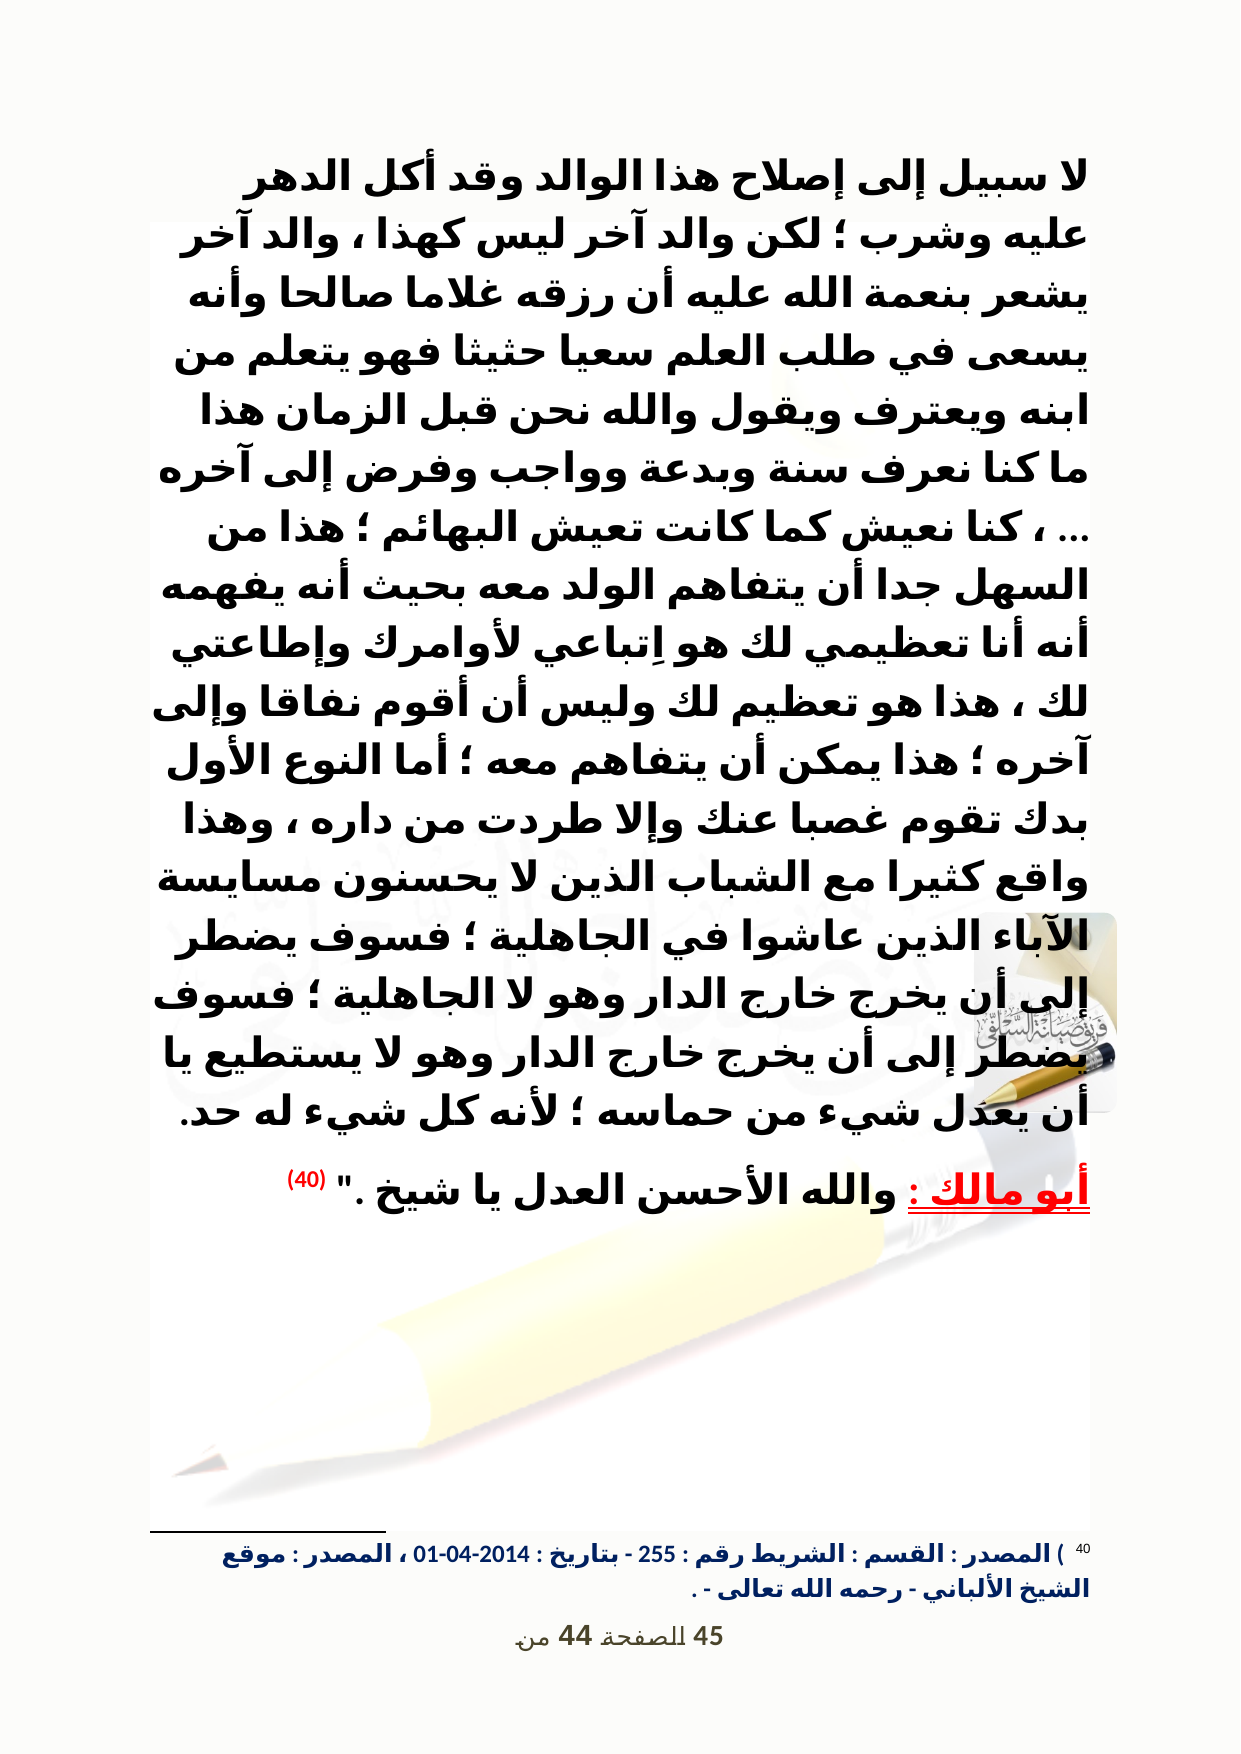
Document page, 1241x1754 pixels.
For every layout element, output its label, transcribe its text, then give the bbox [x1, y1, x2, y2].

text ﺃﺑﻮ ﻣﺎﻟﻚ : ﻭﺍﻟﻠﻪ ﺍﻷﺣﺴﻦ ﺍﻟﻌﺪﻝ ﻳﺎ ﺷﻴﺦ ." () [150, 1164, 1090, 1215]
text ﻻ ﺳﺒﻴﻞ ﺇﻟﻰ إصلاح ﻫﺬﺍ ﺍﻟﻮﺍﻟﺪ ﻭﻗﺪ ﺃﻛﻞ ﺍﻟﺪﻫﺮ ﻋﻠﻴﻪ ﻭﺷﺮﺏ ؛ ﻟﻜﻦ ﻭﺍﻟﺪ ﺁﺧﺮ ﻟﻴﺲ ﻛﻬﺬﺍ ، ﻭﺍﻟﺪ ﺁﺧﺮ ﻳﺸﻌﺮ ﺑﻨﻌﻤﺔ ﺍﻟﻠﻪ ﻋﻠﻴﻪ ﺃﻥ ﺭﺯﻗﻪ ﻏﻼﻣﺎ ﺻﺎﻟﺤﺎ ﻭﺃﻧﻪ ﻳﺴﻌﻰ ﻓﻲ ﻃﻠﺐ ﺍﻟﻌﻠﻢ ﺳﻌﻴﺎ ﺣﺜﻴﺜﺎ ﻓﻬﻮ ﻳﺘﻌﻠﻢ ﻣﻦ ﺍﺑﻨﻪ ﻭﻳﻌﺘﺮﻑ ﻭﻳﻘﻮﻝ ﻭﺍﻟﻠﻪ ﻧﺤﻦ ﻗﺒﻞ ﺍﻟﺰﻣﺎﻥ ﻫﺬﺍ ﻣﺎ ﻛﻨﺎ ﻧﻌﺮﻑ ﺳﻨﺔ ﻭﺑﺪﻋﺔ ﻭﻭﺍﺟﺐ ﻭﻓﺮﺽ ﺇﻟﻰ ﺁﺧﺮﻩ ... ، ﻛﻨﺎ ﻧﻌﻴﺶ ﻛﻤﺎ ﻛﺎﻧﺖ ﺗﻌﻴﺶ ﺍﻟﺒﻬﺎﺋﻢ ؛ ﻫﺬﺍ ﻣﻦ ﺍﻟﺴﻬﻞ ﺟﺪﺍ ﺃﻥ ﻳﺘﻔﺎﻫﻢ ﺍﻟﻮﻟﺪ ﻣﻌﻪ ﺑﺤﻴﺚ ﺃﻧﻪ ﻳﻔﻬﻤﻪ ﺃﻧﻪ ﺃﻧﺎ ﺗﻌﻈﻴﻤﻲ ﻟﻚ ﻫﻮ اِتباعي ﻷﻭﺍﻣﺮﻙ ﻭﺇﻃﺎﻋﺘﻲ ﻟﻚ ، ﻫﺬﺍ ﻫﻮ ﺗﻌﻈﻴﻢ ﻟﻚ ﻭﻟﻴﺲ ﺃﻥ ﺃﻗﻮﻡ ﻧﻔﺎﻗﺎ ﻭﺇﻟﻰ ﺁﺧﺮﻩ ؛ ﻫﺬﺍ ﻳﻤﻜﻦ ﺃﻥ ﻳﺘﻔﺎﻫﻢ ﻣﻌﻪ ؛ ﺃﻣﺎ ﺍﻟﻨﻮﻉ ﺍﻷﻭﻝ ﺑﺪﻙ ﺗﻘﻮﻡ ﻏﺼﺒﺎ ﻋﻨﻚ ﻭﺇﻻ ﻃﺮﺩﺕ ﻣﻦ ﺩﺍﺭﻩ ، ﻭﻫﺬﺍ ﻭﺍﻗﻊ ﻛﺜﻴﺮﺍ ﻣﻊ ﺍﻟﺸﺒﺎﺏ ﺍﻟﺬﻳﻦ ﻻ ﻳﺤﺴﻨﻮﻥ ﻣﺴﺎﻳﺴﺔ ﺍﻵﺑﺎﺀ ﺍﻟﺬﻳﻦ ﻋﺎﺷﻮﺍ ﻓﻲ ﺍﻟﺠﺎﻫﻠﻴﺔ ؛ ﻓﺴﻮﻑ ﻳﻀﻄﺮ ﺇﻟﻰ ﺃﻥ ﻳﺨﺮﺝ ﺧﺎﺭﺝ ﺍﻟﺪﺍﺭ ﻭﻫﻮ ﻻ ﺍﻟﺠﺎﻫﻠﻴﺔ ؛ ﻓﺴﻮﻑ ﻳﻀﻄﺮ ﺇﻟﻰ ﺃﻥ ﻳﺨﺮﺝ ﺧﺎﺭﺝ ﺍﻟﺪﺍﺭ ﻭﻫﻮ ﻻ ﻳﺴﺘﻄﻴﻊ ﻳﺎ ﺃﻥ ﻳﻌﺪﻝ ﺷﻲﺀ ﻣﻦ ﺣﻤﺎﺳﻪ ؛ ﻷﻧﻪ ﻛﻞ ﺷﻲﺀ ﻟﻪ ﺣﺪ. [150, 150, 1090, 1136]
picture [1090, 912, 1117, 1113]
